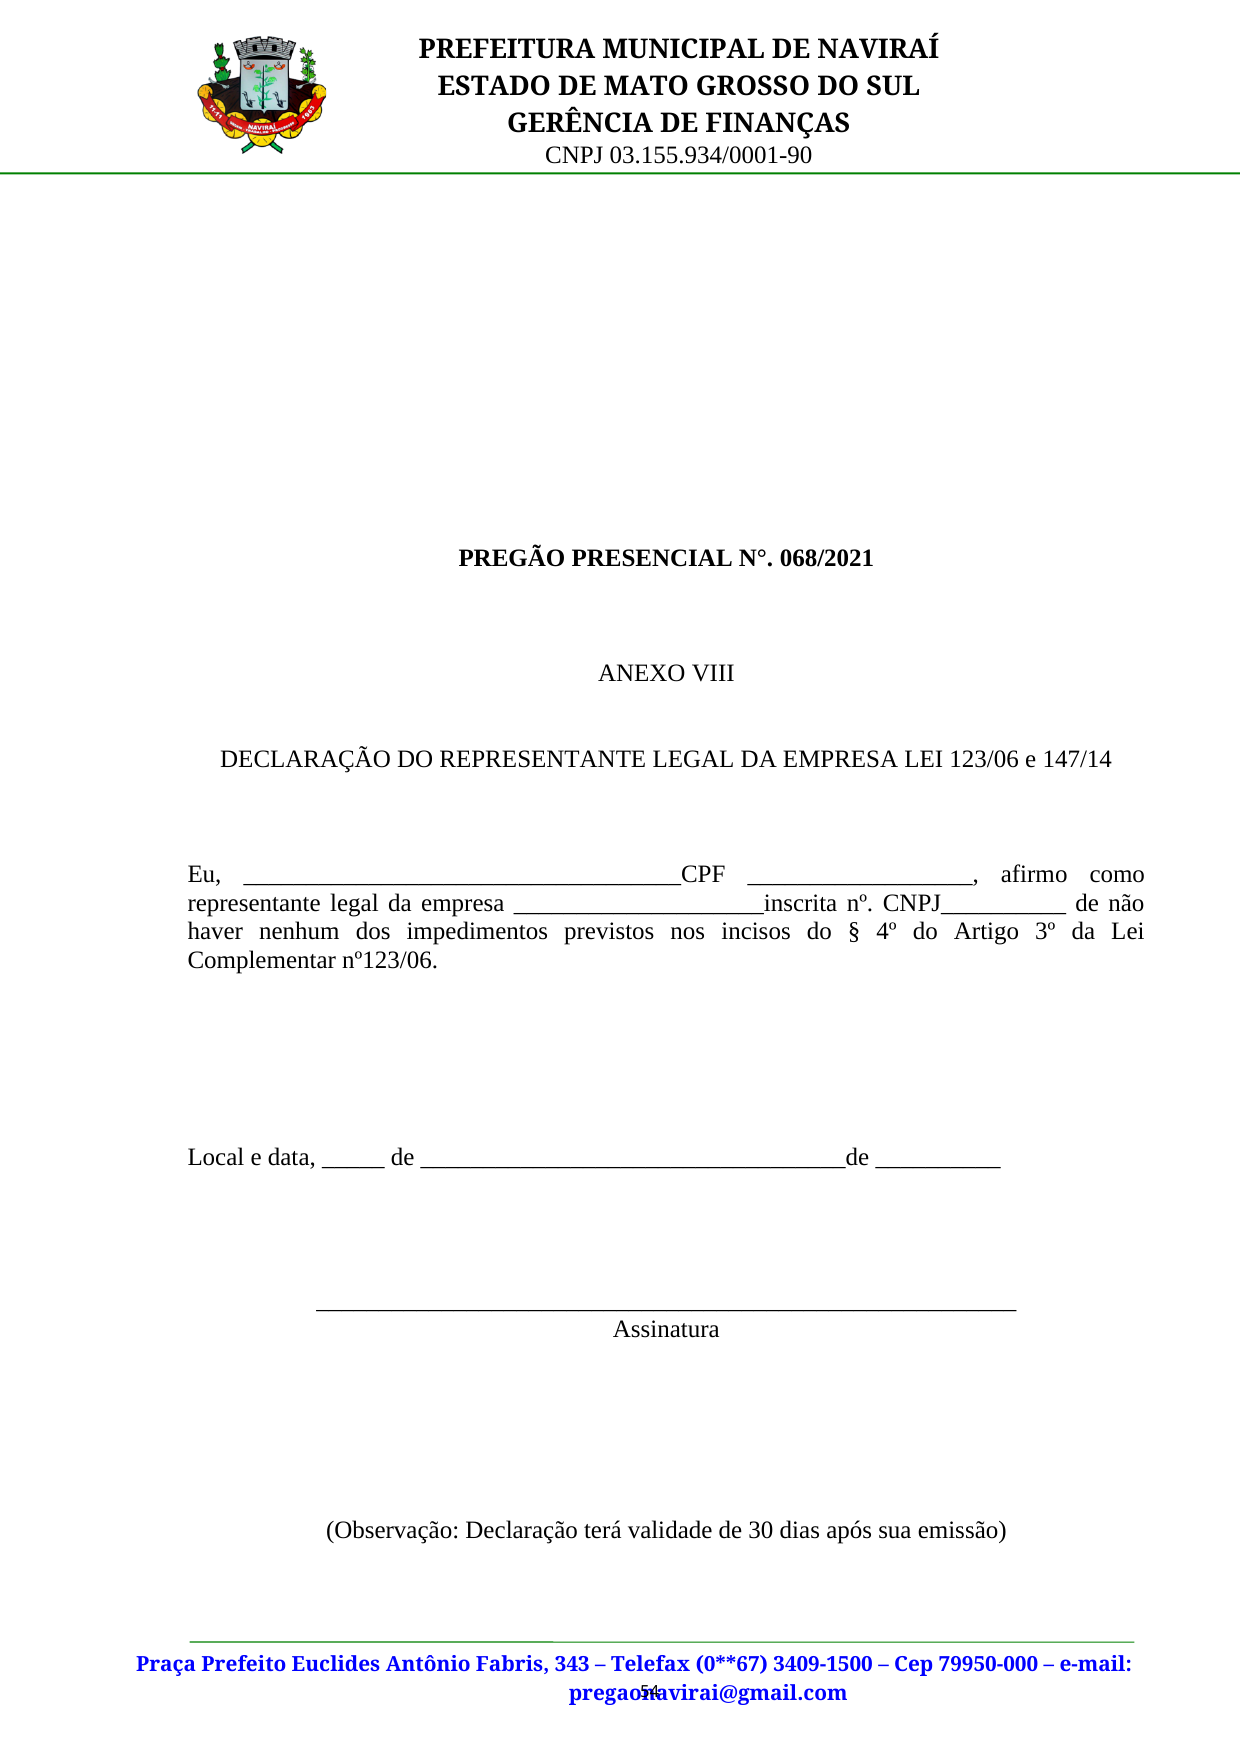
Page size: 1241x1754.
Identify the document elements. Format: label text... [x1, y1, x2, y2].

text ________________________________________________________ [187, 1286, 1145, 1314]
text Eu, ___________________________________CPF __________________, afirmo como representante legal da empresa ____________________inscrita nº. CNPJ__________ de não haver nenhum dos impedimentos previstos nos incisos do § 4º do Artigo 3º da Lei Complementar nº123/06. [187, 859, 1145, 974]
picture [197, 36, 327, 154]
text Assinatura [187, 1314, 1145, 1343]
text PREGÃO PRESENCIAL N°. 068/2021 [187, 543, 1145, 571]
text Local e data, _____ de __________________________________de __________ [187, 1142, 1145, 1171]
text (Observação: Declaração terá validade de 30 dias após sua emissão) [187, 1516, 1145, 1544]
text ANEXO VIII [187, 658, 1145, 686]
text DECLARAÇÃO DO REPRESENTANTE LEGAL DA EMPRESA LEI 123/06 e 147/14 [187, 744, 1145, 773]
